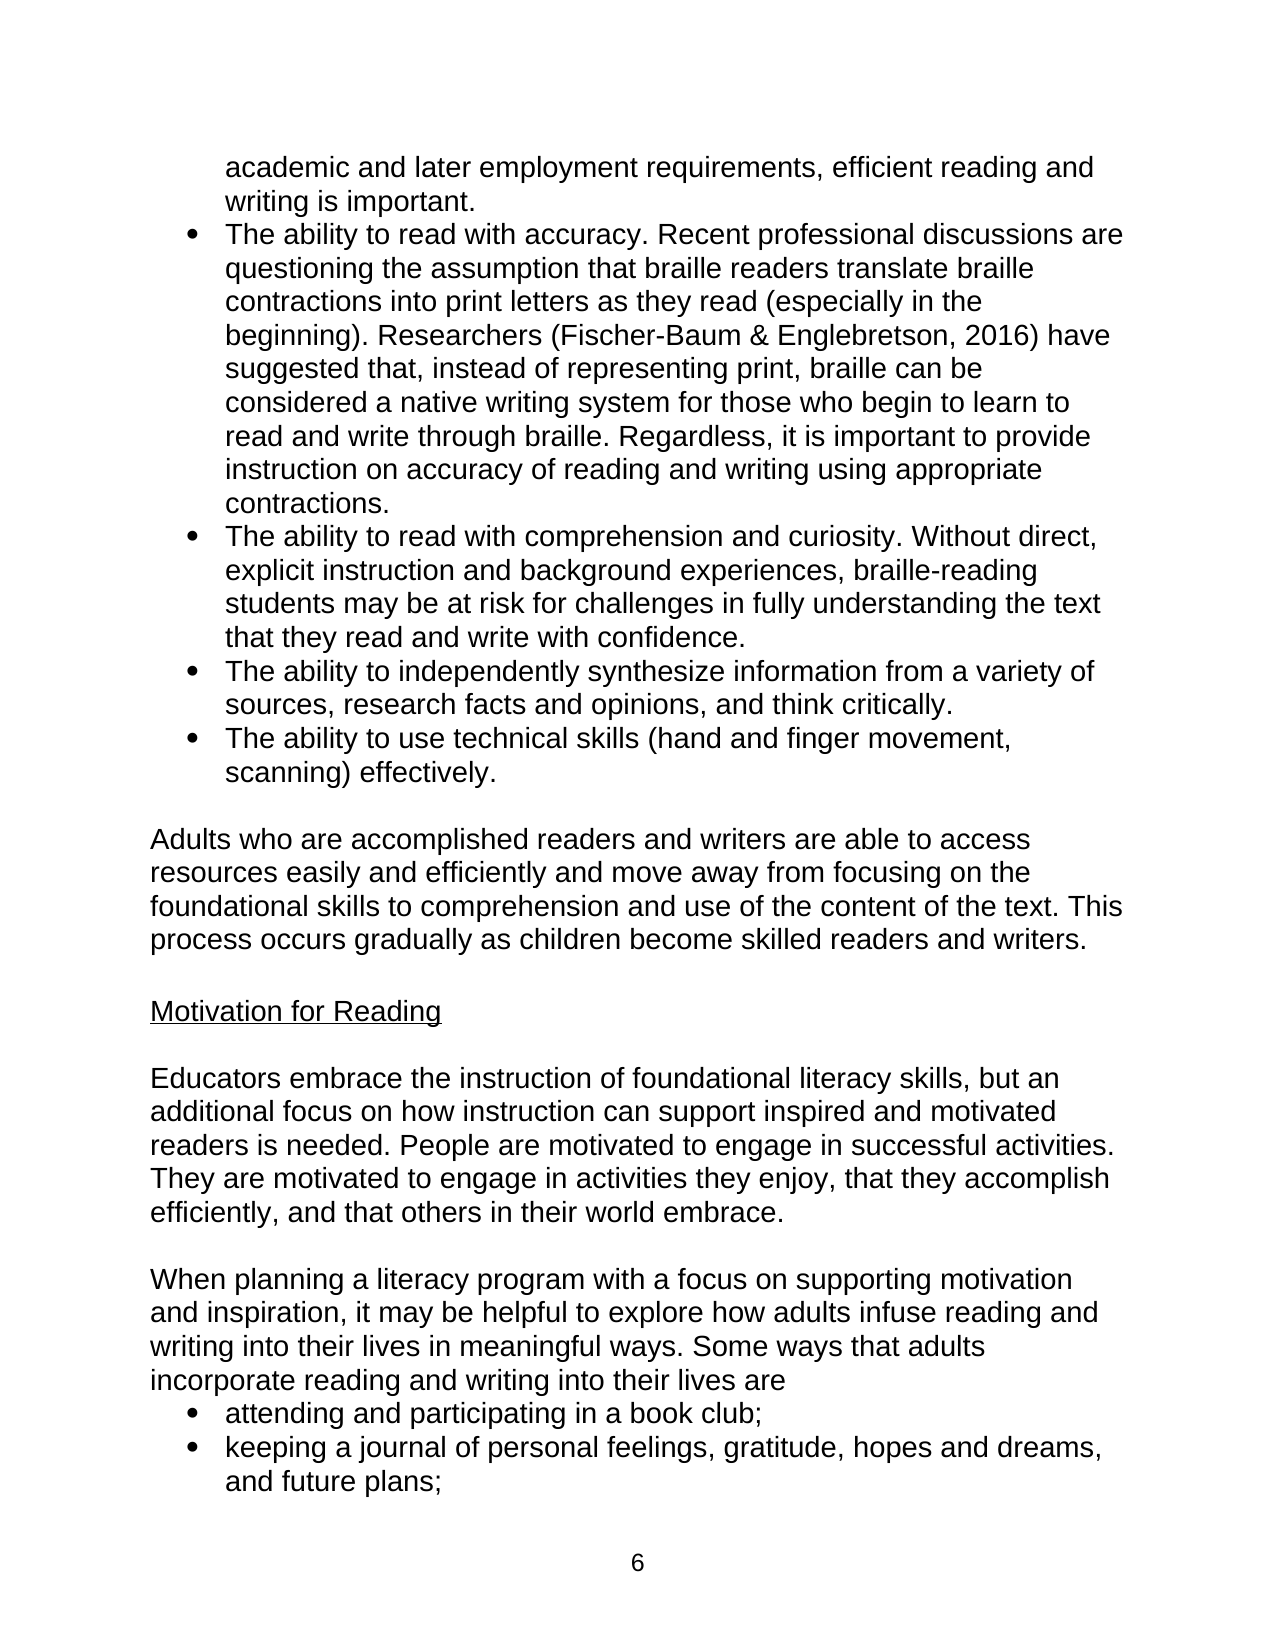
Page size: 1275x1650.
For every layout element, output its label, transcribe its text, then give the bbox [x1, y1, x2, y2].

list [187, 150, 1125, 217]
list The ability to read with comprehension and curiosity. Without direct, explicit instruction and background experiences, braille-reading students may be at risk for challenges in fully understanding the text that they read and write with confidence. [187, 519, 1125, 653]
list The ability to use technical skills (hand and finger movement, scanning) effectively. [187, 721, 1125, 788]
list The ability to independently synthesize information from a variety of sources, research facts and opinions, and think critically. [187, 653, 1125, 721]
text When planning a literacy program with a focus on supporting motivation and inspiration, it may be helpful to explore how adults infuse reading and writing into their lives in meaningful ways. Some ways that adults incorporate reading and writing into their lives are [150, 1262, 1125, 1396]
text Educators embrace the instruction of foundational literacy skills, but an additional focus on how instruction can support inspired and motivated readers is needed. People are motivated to engage in successful activities. They are motivated to engage in activities they enjoy, that they accomplish efficiently, and that others in their world embrace. [150, 1061, 1125, 1228]
list The ability to read with accuracy. Recent professional discussions are questioning the assumption that braille readers translate braille contractions into print letters as they read (especially in the beginning). Researchers (Fischer-Baum & Englebretson, 2016) have suggested that, instead of representing print, braille can be considered a native writing system for those who begin to learn to read and write through braille. Regardless, it is important to provide instruction on accuracy of reading and writing using appropriate contractions. [187, 217, 1125, 519]
text Adults who are accomplished readers and writers are able to access resources easily and efficiently and move away from focusing on the foundational skills to comprehension and use of the content of the text. This process occurs gradually as children become skilled readers and writers. [150, 822, 1125, 956]
list keeping a journal of personal feelings, gratitude, hopes and dreams, and future plans; [187, 1430, 1125, 1497]
list attending and participating in a book club; [187, 1396, 1125, 1430]
subtitle Motivation for Reading [150, 993, 1125, 1027]
